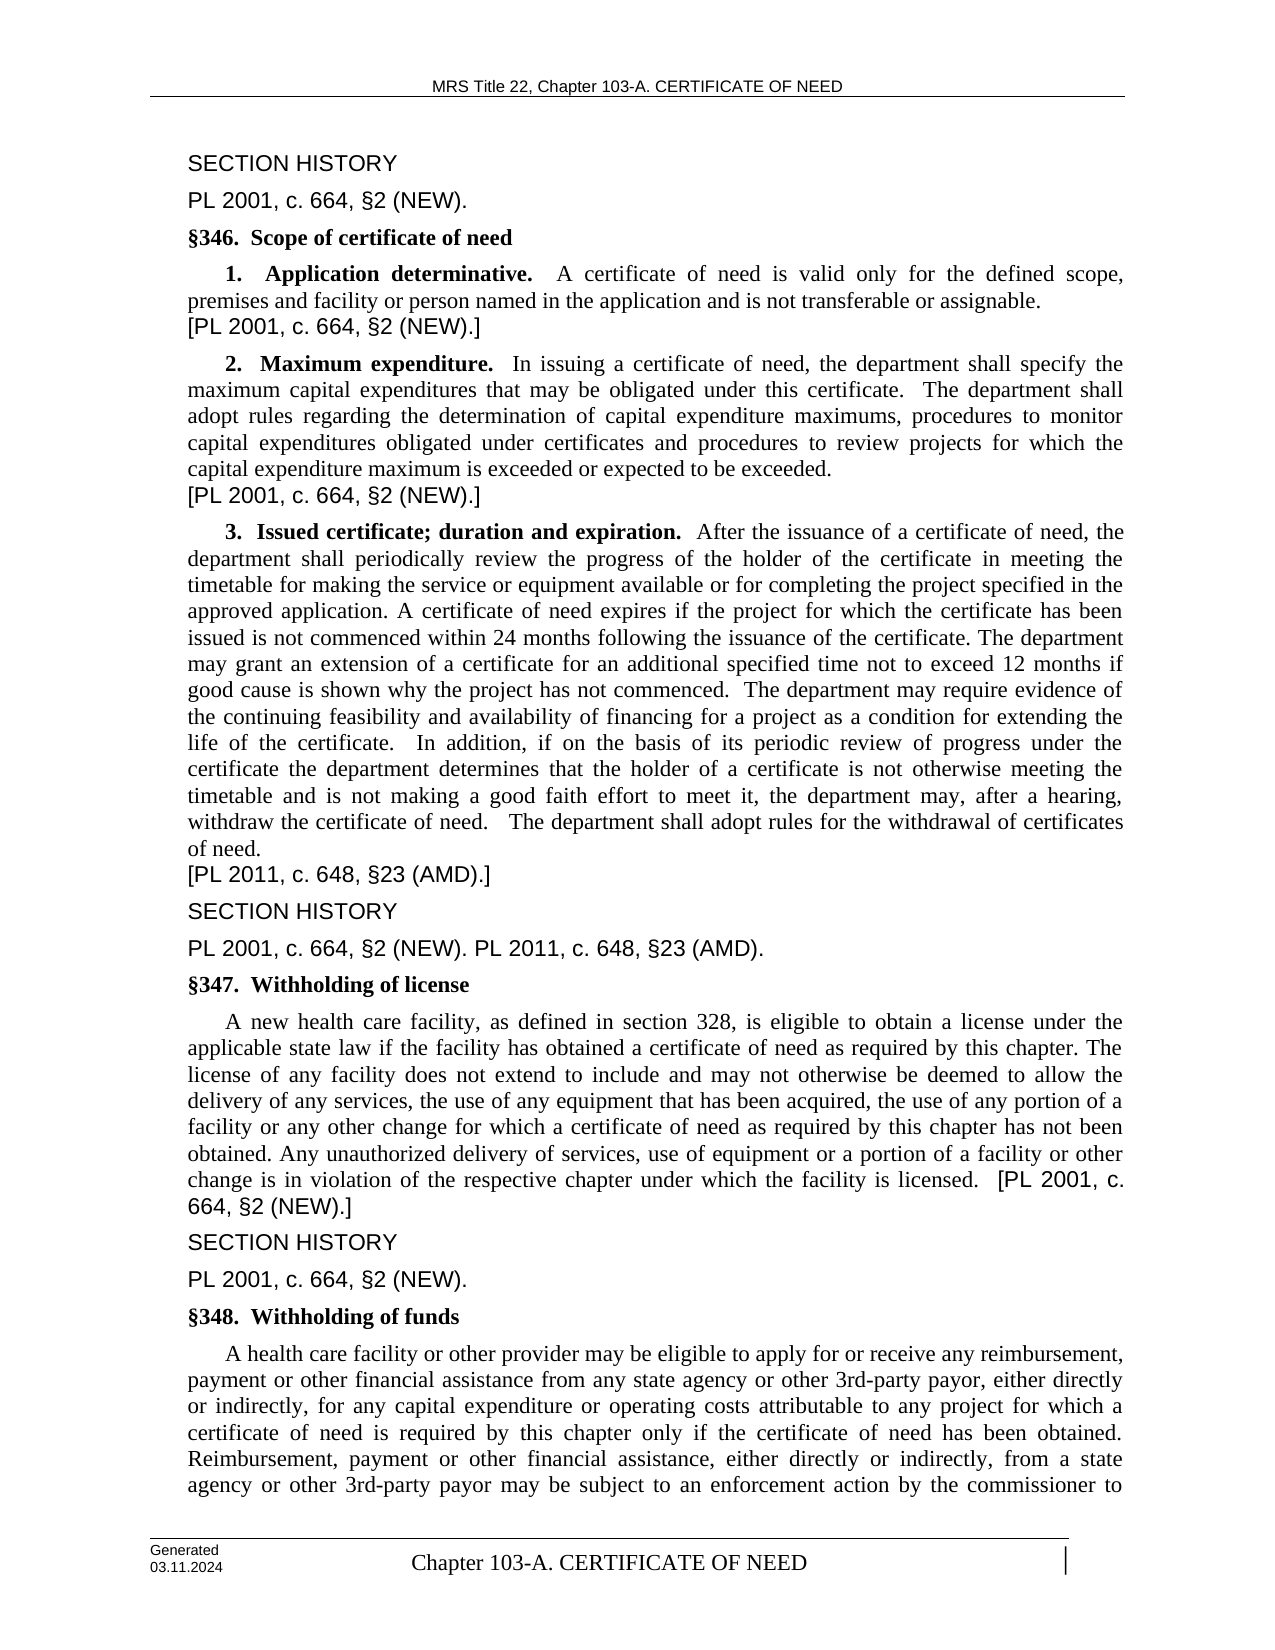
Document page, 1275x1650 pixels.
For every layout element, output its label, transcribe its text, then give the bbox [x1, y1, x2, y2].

text PL 2001, c. 664, §2 (NEW). PL 2011, c. 648, §23 (AMD). [187, 934, 1125, 961]
text 1. Application determinative. A certificate of need is valid only for the defined scope, premises and facility or person named in the application and is not transferable or assignable. [187, 260, 1125, 313]
text 3. Issued certificate; duration and expiration. After the issuance of a certificate of need, the department shall periodically review the progress of the holder of the certificate in meeting the timetable for making the service or equipment available or for completing the project specified in the approved application. A certificate of need expires if the project for which the certificate has been issued is not commenced within 24 months following the issuance of the certificate. The department may grant an extension of a certificate for an additional specified time not to exceed 12 months if good cause is shown why the project has not commenced. The department may require evidence of the continuing feasibility and availability of financing for a project as a condition for extending the life of the certificate. In addition, if on the basis of its periodic review of progress under the certificate the department determines that the holder of a certificate is not otherwise meeting the timetable and is not making a good faith effort to meet it, the department may, after a hearing, withdraw the certificate of need. The department shall adopt rules for the withdrawal of certificates of need. [187, 518, 1125, 861]
text [PL 2001, c. 664, §2 (NEW).] [187, 313, 1125, 339]
text [PL 2001, c. 664, §2 (NEW).] [187, 482, 1125, 508]
text 2. Maximum expenditure. In issuing a certificate of need, the department shall specify the maximum capital expenditures that may be obligated under this certificate. The department shall adopt rules regarding the determination of capital expenditure maximums, procedures to monitor capital expenditures obligated under certificates and procedures to review projects for which the capital expenditure maximum is exceeded or expected to be exceeded. [187, 350, 1125, 482]
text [187, 1340, 1125, 1498]
text PL 2001, c. 664, §2 (NEW). [187, 187, 1125, 213]
text SECTION HISTORY [187, 150, 1125, 176]
text §346. Scope of certificate of need [187, 223, 1125, 250]
text §348. Withholding of funds [187, 1303, 1125, 1329]
text §347. Withholding of license [187, 971, 1125, 998]
text PL 2001, c. 664, §2 (NEW). [187, 1266, 1125, 1292]
text SECTION HISTORY [187, 898, 1125, 924]
text A new health care facility, as defined in section 328, is eligible to obtain a license under the applicable state law if the facility has obtained a certificate of need as required by this chapter. The license of any facility does not extend to include and may not otherwise be deemed to allow the delivery of any services, the use of any equipment that has been acquired, the use of any portion of a facility or any other change for which a certificate of need as required by this chapter has not been obtained. Any unauthorized delivery of services, use of equipment or a portion of a facility or other change is in violation of the respective chapter under which the facility is licensed. [PL 2001, c. 664, §2 (NEW).] [187, 1008, 1125, 1219]
text [PL 2011, c. 648, §23 (AMD).] [187, 861, 1125, 887]
text SECTION HISTORY [187, 1229, 1125, 1256]
